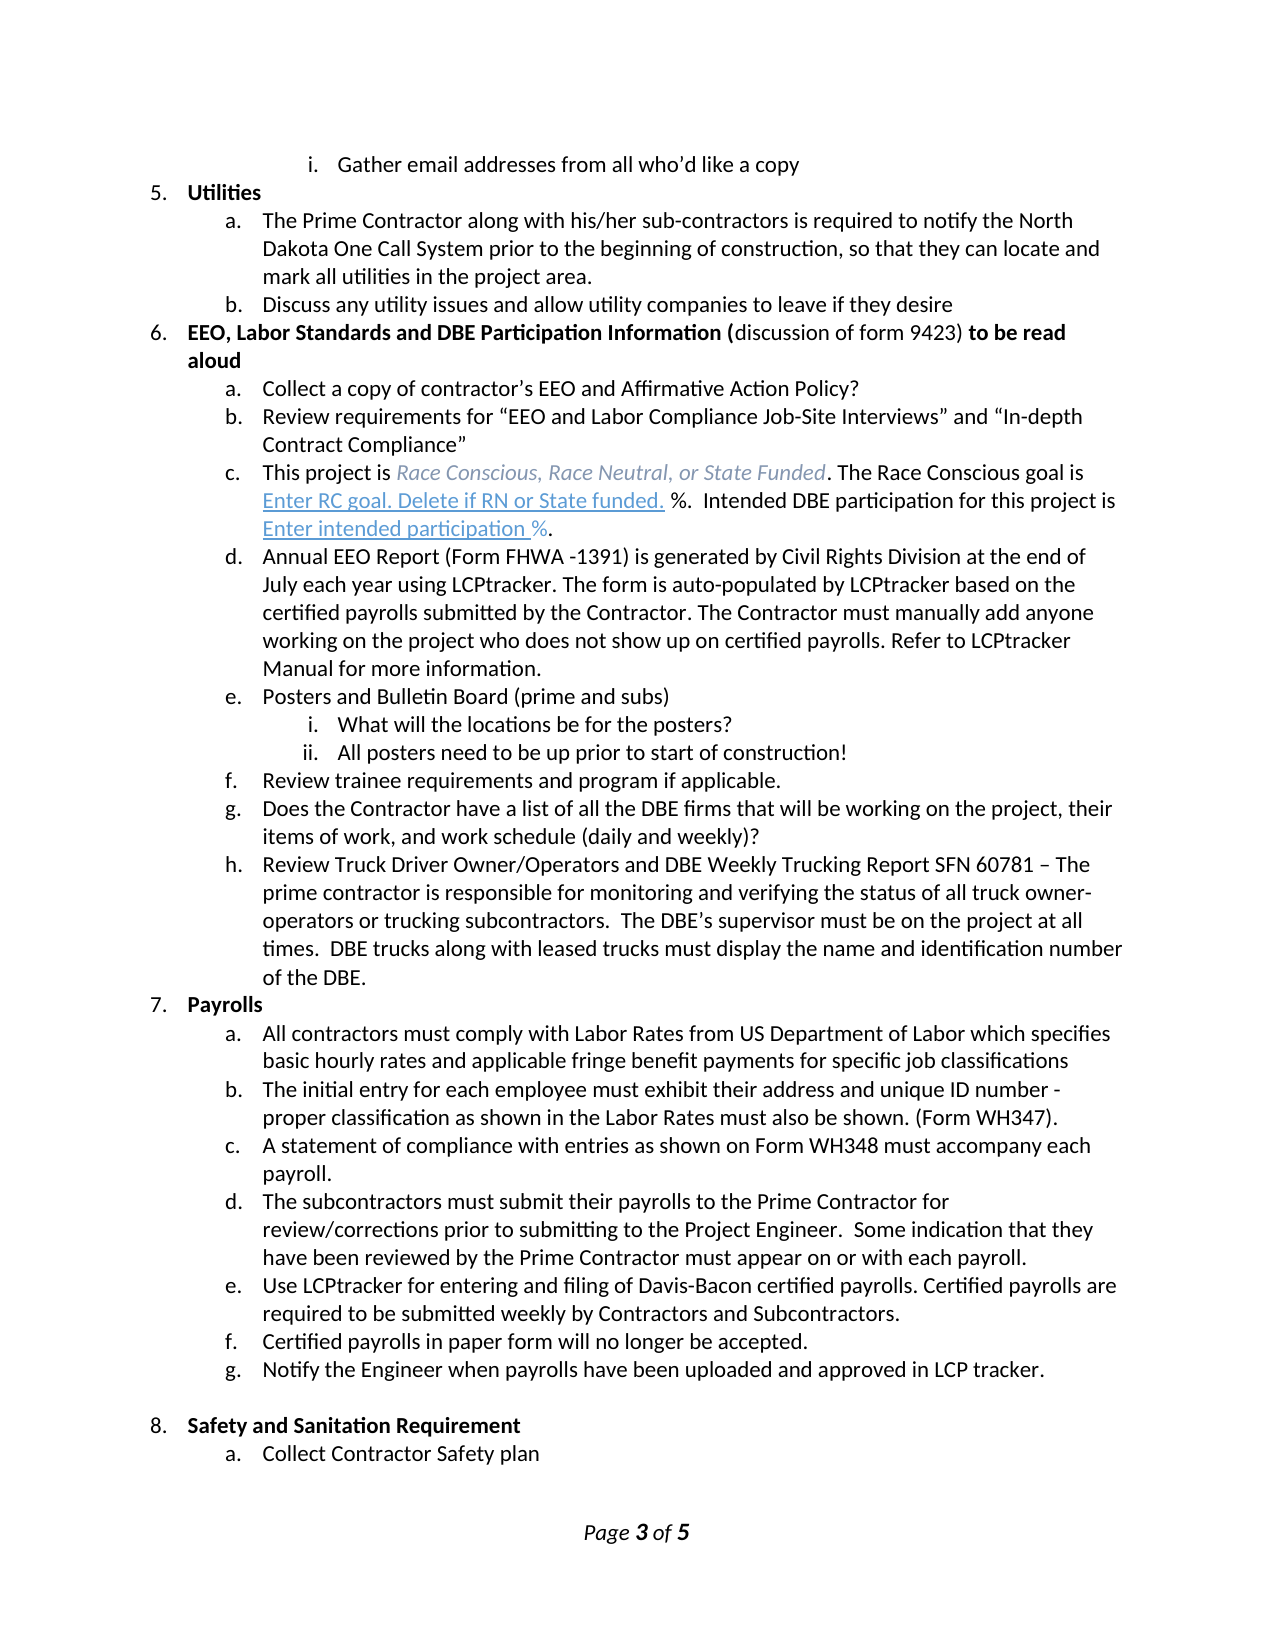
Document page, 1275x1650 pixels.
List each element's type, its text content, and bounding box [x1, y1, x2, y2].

list EEO, Labor Standards and DBE Participation Information (discussion of form 9423) to be read aloud [150, 318, 1125, 374]
list Annual EEO Report (Form FHWA -1391) is generated by Civil Rights Division at the end of July each year using LCPtracker. The form is auto-populated by LCPtracker based on the certified payrolls submitted by the Contractor. The Contractor must manually add anyone working on the project who does not show up on certified payrolls. Refer to LCPtracker Manual for more information. [225, 542, 1125, 682]
list Review requirements for “EEO and Labor Compliance Job-Site Interviews” and “In-depth Contract Compliance” [225, 402, 1125, 458]
list All contractors must comply with Labor Rates from US Department of Labor which specifies basic hourly rates and applicable fringe benefit payments for specific job classifications [225, 1019, 1125, 1075]
list Certified payrolls in paper form will no longer be accepted. [225, 1327, 1125, 1355]
list Payrolls [150, 991, 1125, 1019]
list Posters and Bulletin Board (prime and subs) [225, 682, 1125, 710]
list All posters need to be up prior to start of construction! [319, 738, 1125, 766]
list Gather email addresses from all who’d like a copy [319, 150, 1125, 178]
list The subcontractors must submit their payrolls to the Prime Contractor for review/corrections prior to submitting to the Project Engineer. Some indication that they have been reviewed by the Prime Contractor must appear on or with each payroll. [225, 1187, 1125, 1271]
list Notify the Engineer when payrolls have been uploaded and approved in LCP tracker. [225, 1355, 1125, 1383]
list This project is Race Conscious, Race Neutral, or State Funded. The Race Conscious goal is Enter RC goal. Delete if RN or State funded. %. Intended DBE participation for this project is Enter intended participation %. [225, 458, 1125, 542]
list Discuss any utility issues and allow utility companies to leave if they desire [225, 290, 1125, 318]
list Use LCPtracker for entering and filing of Davis-Bacon certified payrolls. Certified payrolls are required to be submitted weekly by Contractors and Subcontractors. [225, 1271, 1125, 1327]
list Review Truck Driver Owner/Operators and DBE Weekly Trucking Report SFN 60781 – The prime contractor is responsible for monitoring and verifying the status of all truck owner-operators or trucking subcontractors. The DBE’s supervisor must be on the project at all times. DBE trucks along with leased trucks must display the name and identification number of the DBE. [225, 851, 1125, 991]
list Collect a copy of contractor’s EEO and Affirmative Action Policy? [225, 374, 1125, 402]
list A statement of compliance with entries as shown on Form WH348 must accompany each payroll. [225, 1131, 1125, 1187]
list The initial entry for each employee must exhibit their address and unique ID number - proper classification as shown in the Labor Rates must also be shown. (Form WH347). [225, 1075, 1125, 1131]
list Does the Contractor have a list of all the DBE firms that will be working on the project, their items of work, and work schedule (daily and weekly)? [225, 794, 1125, 851]
list Utilities [150, 178, 1125, 206]
list Collect Contractor Safety plan [225, 1439, 1125, 1467]
list Safety and Sanitation Requirement [150, 1411, 1125, 1439]
list What will the locations be for the posters? [319, 710, 1125, 738]
list Review trainee requirements and program if applicable. [225, 766, 1125, 794]
list The Prime Contractor along with his/her sub-contractors is required to notify the North Dakota One Call System prior to the beginning of construction, so that they can locate and mark all utilities in the project area. [225, 206, 1125, 290]
